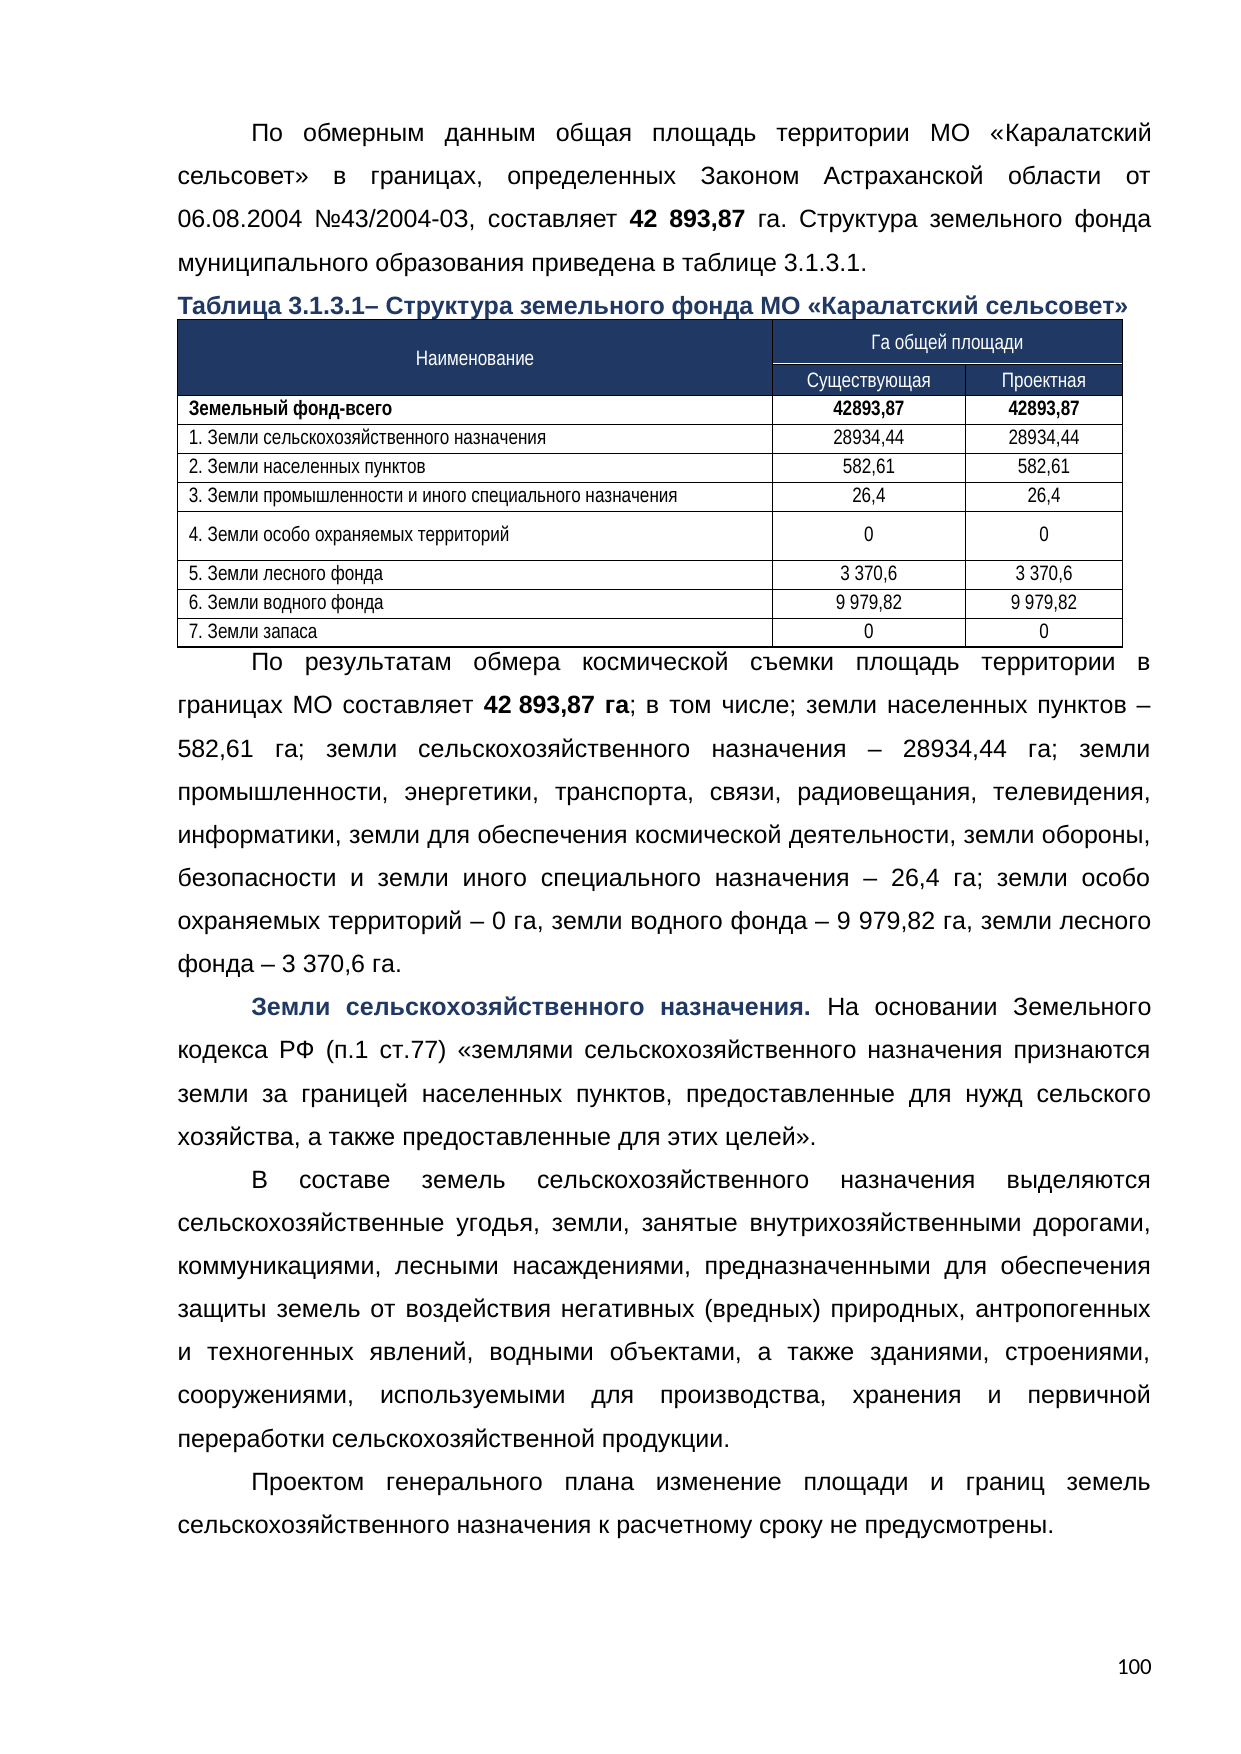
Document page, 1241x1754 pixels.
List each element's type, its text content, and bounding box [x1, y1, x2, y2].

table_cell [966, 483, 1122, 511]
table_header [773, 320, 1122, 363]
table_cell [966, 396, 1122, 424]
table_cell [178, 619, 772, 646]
text Таблица 3.1.3.1– Структура земельного фонда МО «Каралатский сельсовет» [177, 291, 1152, 319]
text В составе земель сельскохозяйственного назначения выделяются сельскохозяйственные угодья, земли, занятые внутрихозяйственными дорогами, коммуникациями, лесными насаждениями, предназначенными для обеспечения защиты земель от воздействия негативных (вредных) природных, антропогенных и техногенных явлений, водными объектами, а также зданиями, строениями, сооружениями, используемыми для производства, хранения и первичной переработки сельскохозяйственной продукции. [177, 1165, 1152, 1452]
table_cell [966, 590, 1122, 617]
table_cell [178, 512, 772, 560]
text Проектом генерального плана изменение площади и границ земель сельскохозяйственного назначения к расчетному сроку не предусмотрены. [177, 1467, 1152, 1539]
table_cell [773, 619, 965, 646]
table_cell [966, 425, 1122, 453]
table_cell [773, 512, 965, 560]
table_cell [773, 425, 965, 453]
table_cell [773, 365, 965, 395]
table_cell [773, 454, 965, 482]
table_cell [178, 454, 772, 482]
text Земли сельскохозяйственного назначения. На основании Земельного кодекса РФ (п.1 ст.77) «землями сельскохозяйственного назначения признаются земли за границей населенных пунктов, предоставленные для нужд сельского хозяйства, а также предоставленные для этих целей». [177, 992, 1152, 1151]
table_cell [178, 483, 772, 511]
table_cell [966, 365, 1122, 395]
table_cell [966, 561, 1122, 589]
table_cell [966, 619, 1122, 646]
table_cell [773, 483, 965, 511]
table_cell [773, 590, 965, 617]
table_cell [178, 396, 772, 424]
text По обмерным данным общая площадь территории МО «Каралатский сельсовет» в границах, определенных Законом Астраханской области от 06.08.2004 №43/2004-0З, составляет 42 893,87 га. Структура земельного фонда муниципального образования приведена в таблице 3.1.3.1. [177, 118, 1152, 276]
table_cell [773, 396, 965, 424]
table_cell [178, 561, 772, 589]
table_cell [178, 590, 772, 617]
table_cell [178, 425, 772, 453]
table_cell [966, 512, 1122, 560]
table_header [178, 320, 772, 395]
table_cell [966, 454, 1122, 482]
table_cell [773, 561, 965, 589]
text По результатам обмера космической съемки площадь территории в границах МО составляет 42 893,87 га; в том числе; земли населенных пунктов – 582,61 га; земли сельскохозяйственного назначения – 28934,44 га; земли промышленности, энергетики, транспорта, связи, радиовещания, телевидения, информатики, земли для обеспечения космической деятельности, земли обороны, безопасности и земли иного специального назначения – 26,4 га; земли особо охраняемых территорий – 0 га, земли водного фонда – 9 979,82 га, земли лесного фонда – 3 370,6 га. [177, 647, 1152, 978]
